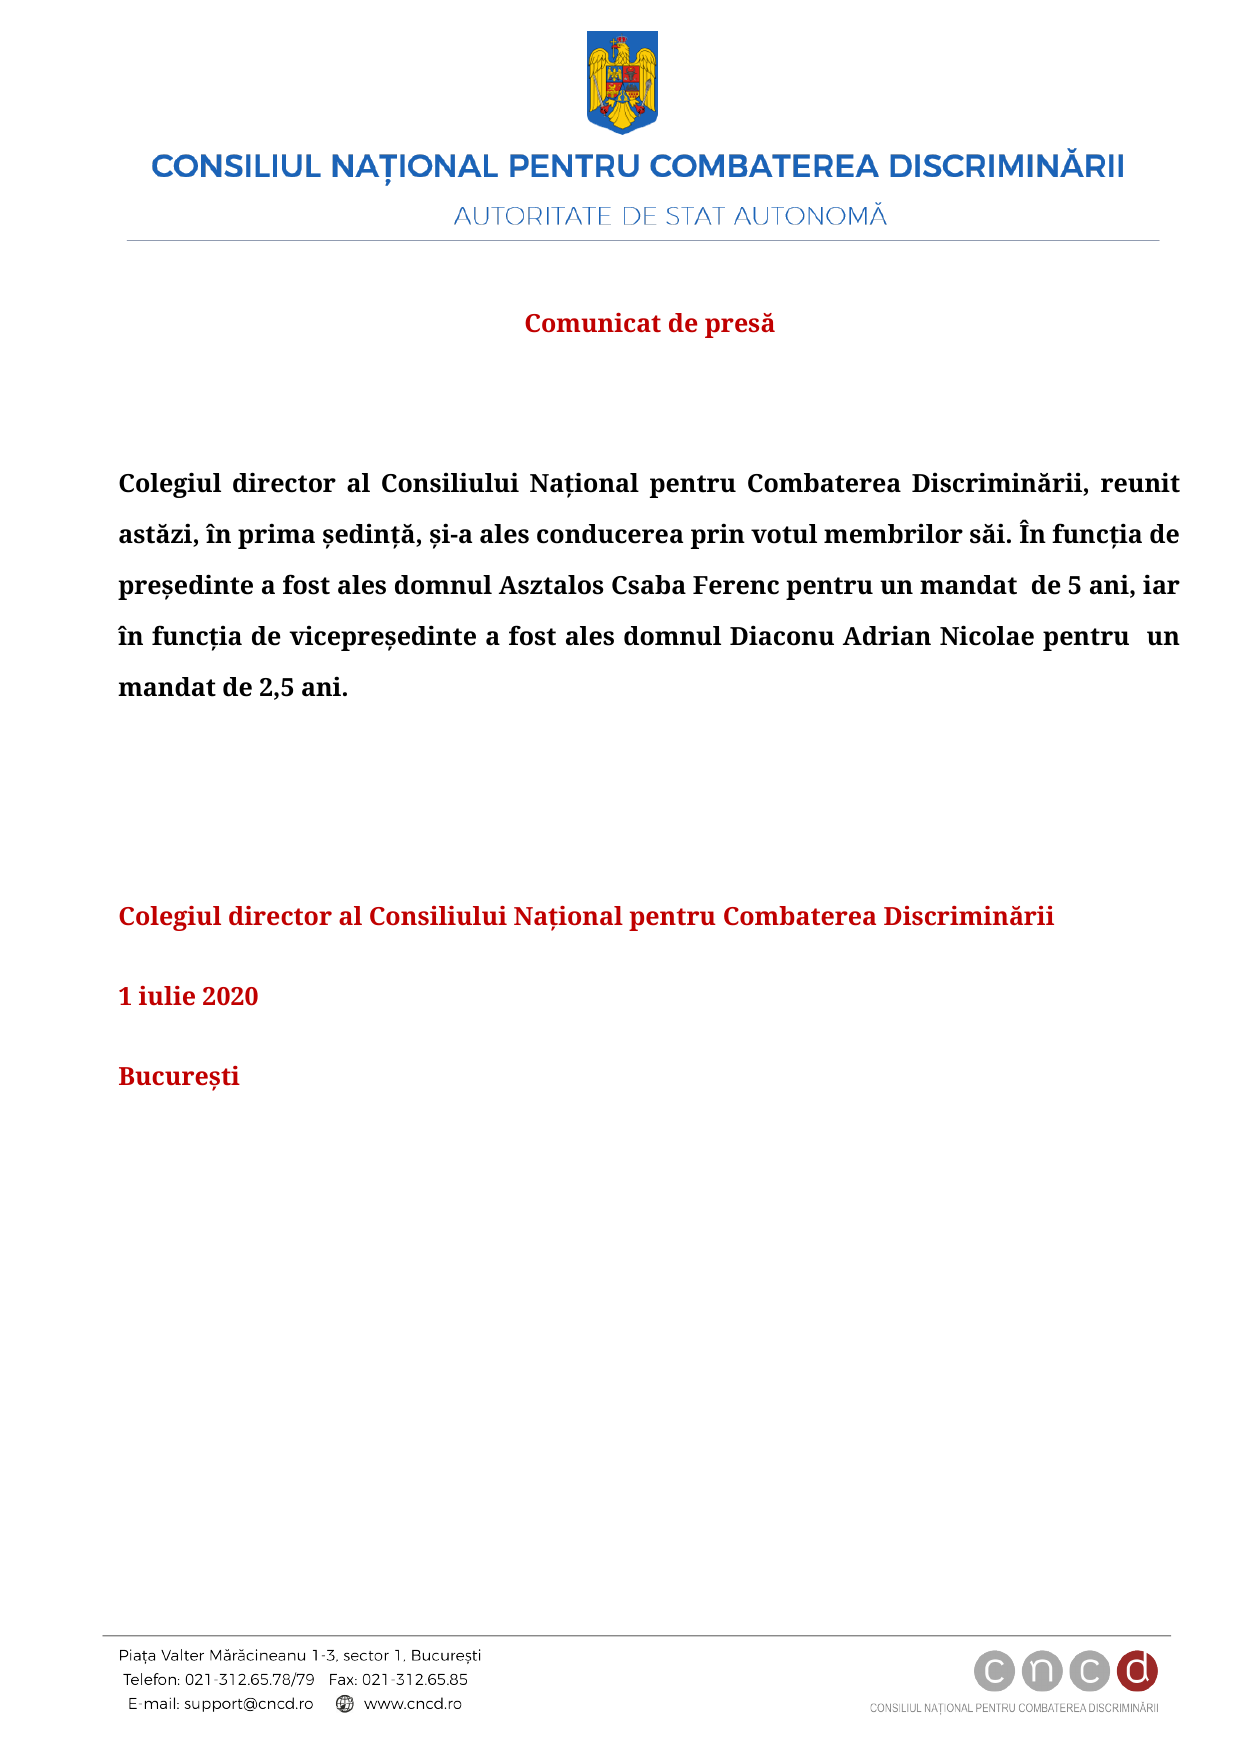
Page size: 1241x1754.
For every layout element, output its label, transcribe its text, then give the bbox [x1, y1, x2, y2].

text Colegiul director al Consiliului Național pentru Combaterea Discriminării [118, 898, 1181, 932]
text 1 iulie 2020 [118, 978, 1181, 1012]
text Colegiul director al Consiliului Național pentru Combaterea Discriminării, reunit astăzi, în prima ședință, și-a ales conducerea prin votul membrilor săi. În funcția de președinte a fost ales domnul Asztalos Csaba Ferenc pentru un mandat de 5 ani, iar în funcția de vicepreședinte a fost ales domnul Diaconu Adrian Nicolae pentru un mandat de 2,5 ani. [118, 466, 1181, 704]
text Comunicat de presă [118, 306, 1181, 339]
picture [126, 31, 1202, 246]
text București [118, 1059, 1181, 1093]
picture [102, 1630, 1178, 1754]
